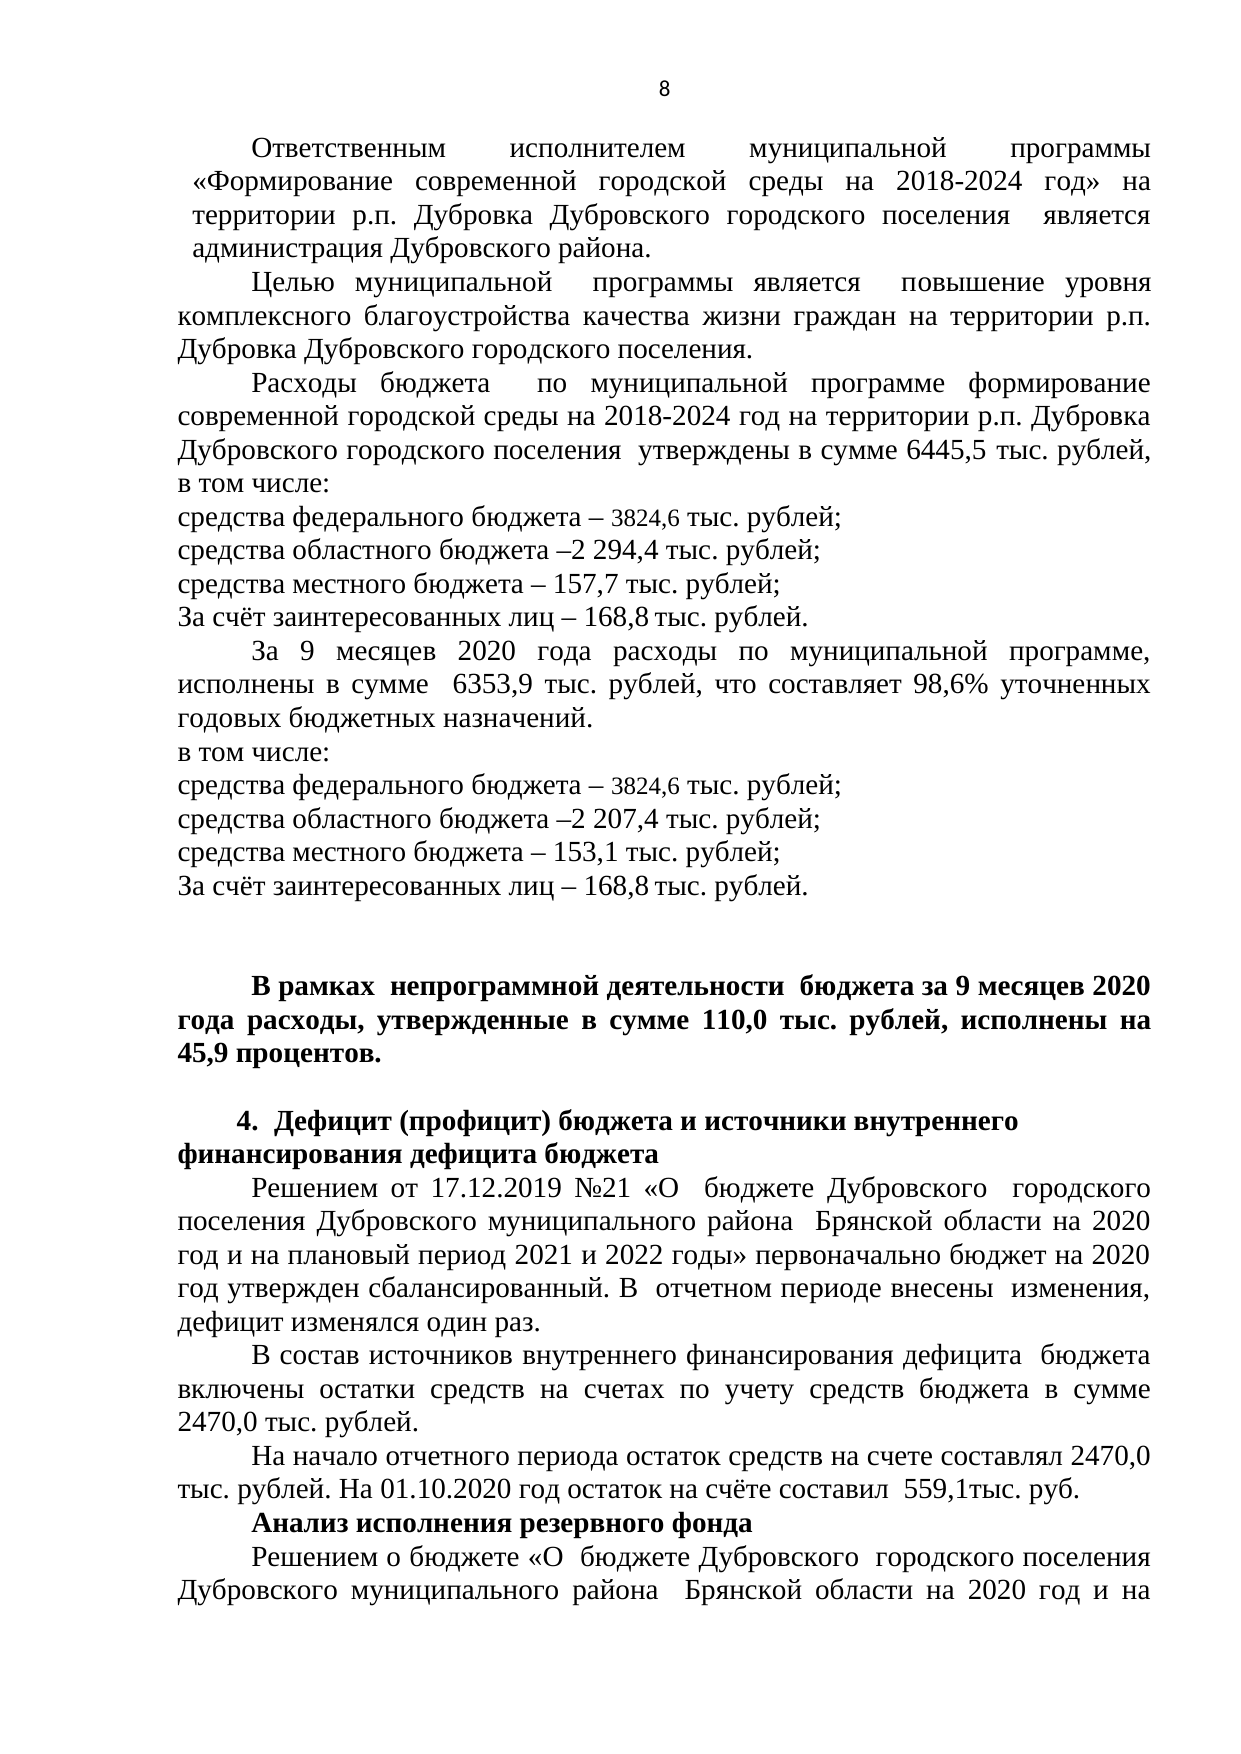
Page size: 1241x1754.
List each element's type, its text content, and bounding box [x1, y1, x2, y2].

text За 9 месяцев 2020 года расходы по муниципальной программе, исполнены в сумме 6353,9 тыс. рублей, что составляет 98,6% уточненных годовых бюджетных назначений. [177, 633, 1152, 734]
list Дефицит (профицит) бюджета и источники внутреннего [236, 1103, 1152, 1136]
text На начало отчетного периода остаток средств на счете составлял 2470,0 тыс. рублей. На 01.10.2020 год остаток на счёте составил 559,1тыс. руб. [177, 1438, 1152, 1505]
text За счёт заинтересованных лиц – 168,8 тыс. рублей. [177, 599, 1152, 633]
text Ответственным исполнителем муниципальной программы «Формирование современной городской среды на 2018-2024 год» на территории р.п. Дубровка Дубровского городского поселения является администрация Дубровского района. [192, 130, 1152, 264]
text средства местного бюджета – 157,7 тыс. рублей; [177, 566, 1152, 599]
text Анализ исполнения резервного фонда [177, 1505, 1152, 1539]
text За счёт заинтересованных лиц – 168,8 тыс. рублей. [177, 868, 1152, 901]
text Расходы бюджета по муниципальной программе формирование современной городской среды на 2018-2024 год на территории р.п. Дубровка Дубровского городского поселения утверждены в сумме 6445,5 тыс. рублей, в том числе: [177, 365, 1152, 499]
text средства местного бюджета – 153,1 тыс. рублей; [177, 834, 1152, 868]
text в том числе: [177, 734, 1152, 767]
text Решением от 17.12.2019 №21 «О бюджете Дубровского городского поселения Дубровского муниципального района Брянской области на 2020 год и на плановый период 2021 и 2022 годы» первоначально бюджет на 2020 год утвержден сбалансированный. В отчетном периоде внесены изменения, дефицит изменялся один раз. [177, 1170, 1152, 1337]
text средства федерального бюджета – 3824,6 тыс. рублей; [177, 767, 1152, 801]
text средства областного бюджета –2 294,4 тыс. рублей; [177, 532, 1152, 566]
text Целью муниципальной программы является повышение уровня комплексного благоустройства качества жизни граждан на территории р.п. Дубровка Дубровского городского поселения. [177, 264, 1152, 365]
text средства областного бюджета –2 207,4 тыс. рублей; [177, 801, 1152, 834]
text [177, 1539, 1152, 1606]
text финансирования дефицита бюджета [177, 1136, 1152, 1170]
text В состав источников внутреннего финансирования дефицита бюджета включены остатки средств на счетах по учету средств бюджета в сумме 2470,0 тыс. рублей. [177, 1337, 1152, 1438]
text средства федерального бюджета – 3824,6 тыс. рублей; [177, 499, 1152, 532]
text В рамках непрограммной деятельности бюджета за 9 месяцев 2020 года расходы, утвержденные в сумме 110,0 тыс. рублей, исполнены на 45,9 процентов. [177, 968, 1152, 1069]
